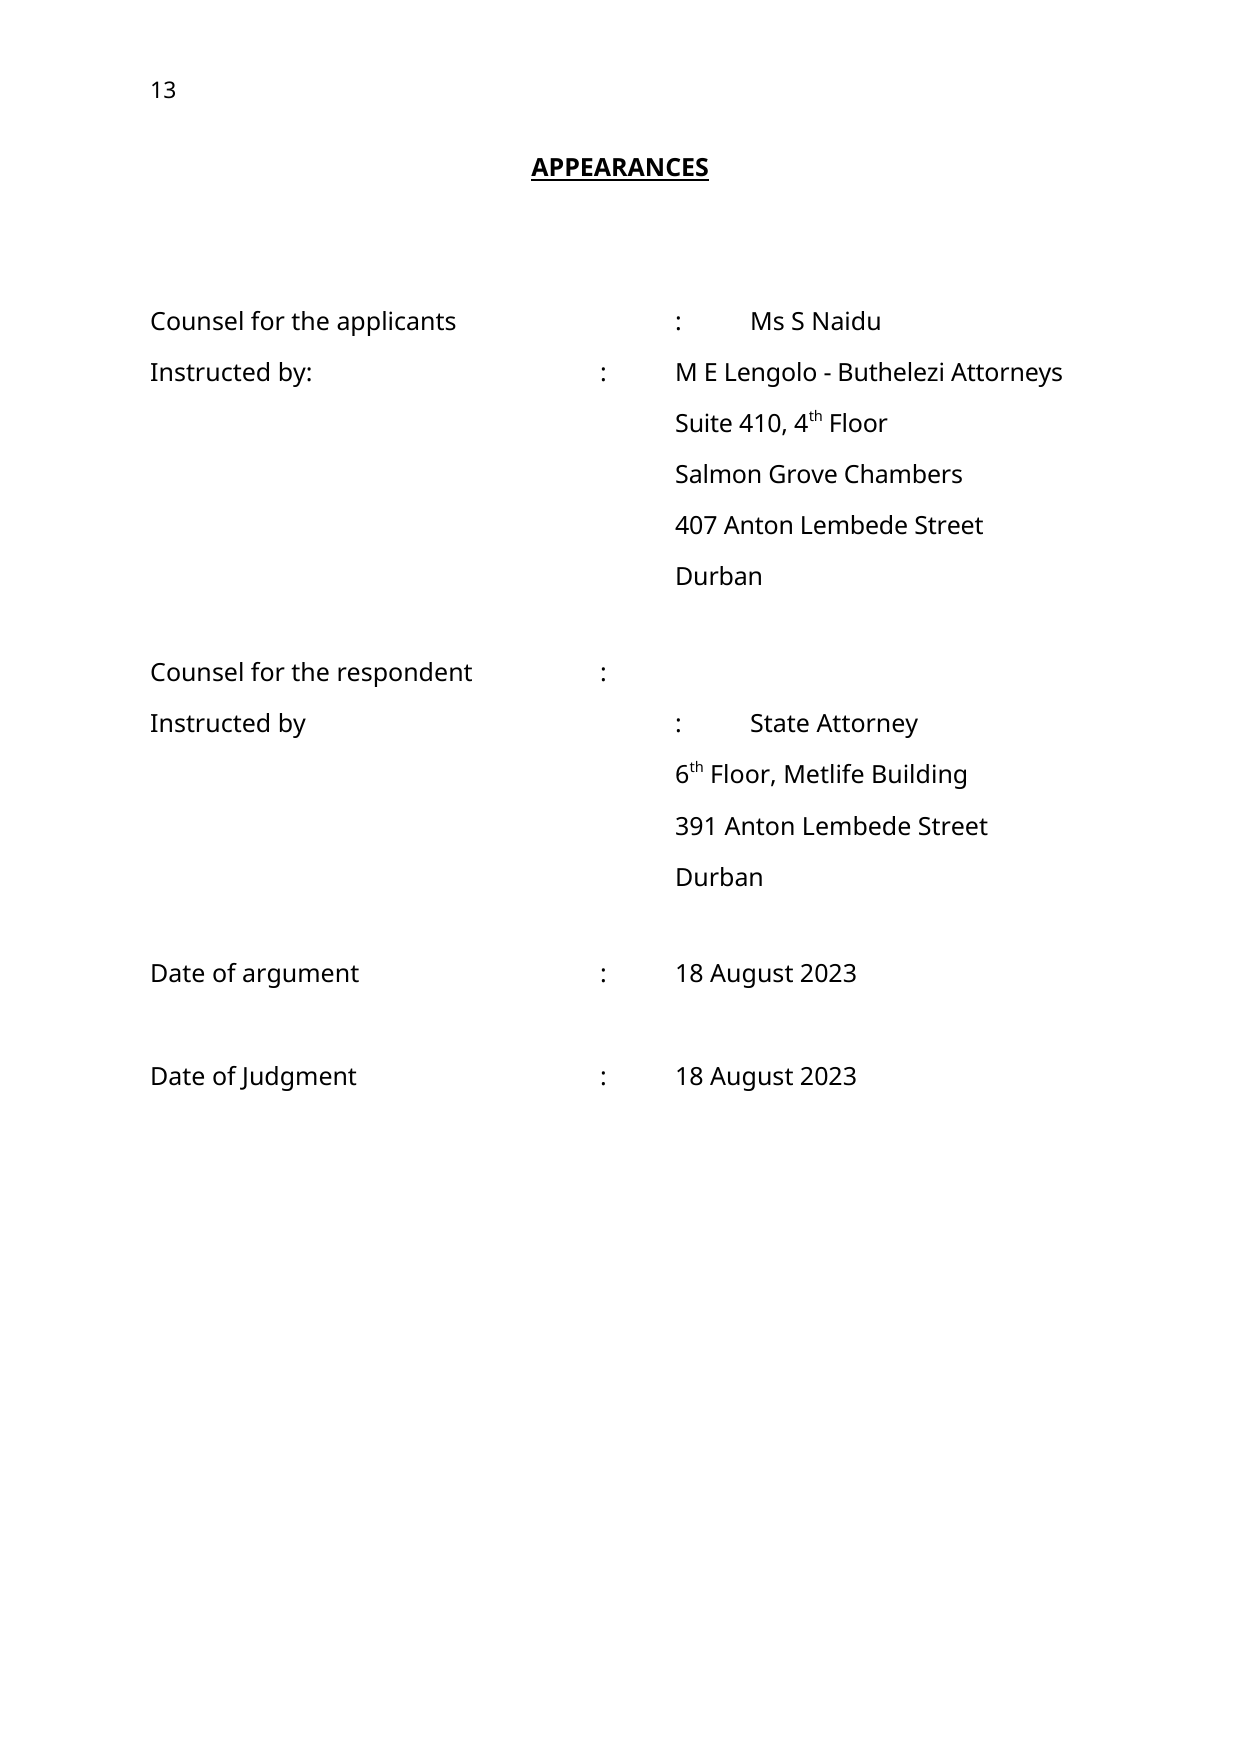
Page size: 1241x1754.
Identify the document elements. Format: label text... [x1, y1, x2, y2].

text Counsel for the respondent : [150, 655, 1090, 689]
text 6th Floor, Metlife Building [150, 757, 1099, 791]
text Instructed by : State Attorney [150, 706, 1099, 740]
text Date of Judgment : 18 August 2023 [150, 1058, 1090, 1092]
text Durban [150, 558, 1099, 592]
text Suite 410, 4th Floor [150, 405, 1099, 439]
text Instructed by: : M E Lengolo - Buthelezi Attorneys [150, 354, 1099, 388]
text Counsel for the applicants : Ms S Naidu [150, 303, 1099, 337]
text 391 Anton Lembede Street [150, 808, 1099, 842]
text Durban [150, 859, 1099, 893]
text 407 Anton Lembede Street [600, 507, 1099, 541]
text Date of argument : 18 August 2023 [150, 956, 1099, 990]
text Salmon Grove Chambers [600, 456, 1099, 490]
text APPEARANCES [150, 150, 1090, 184]
